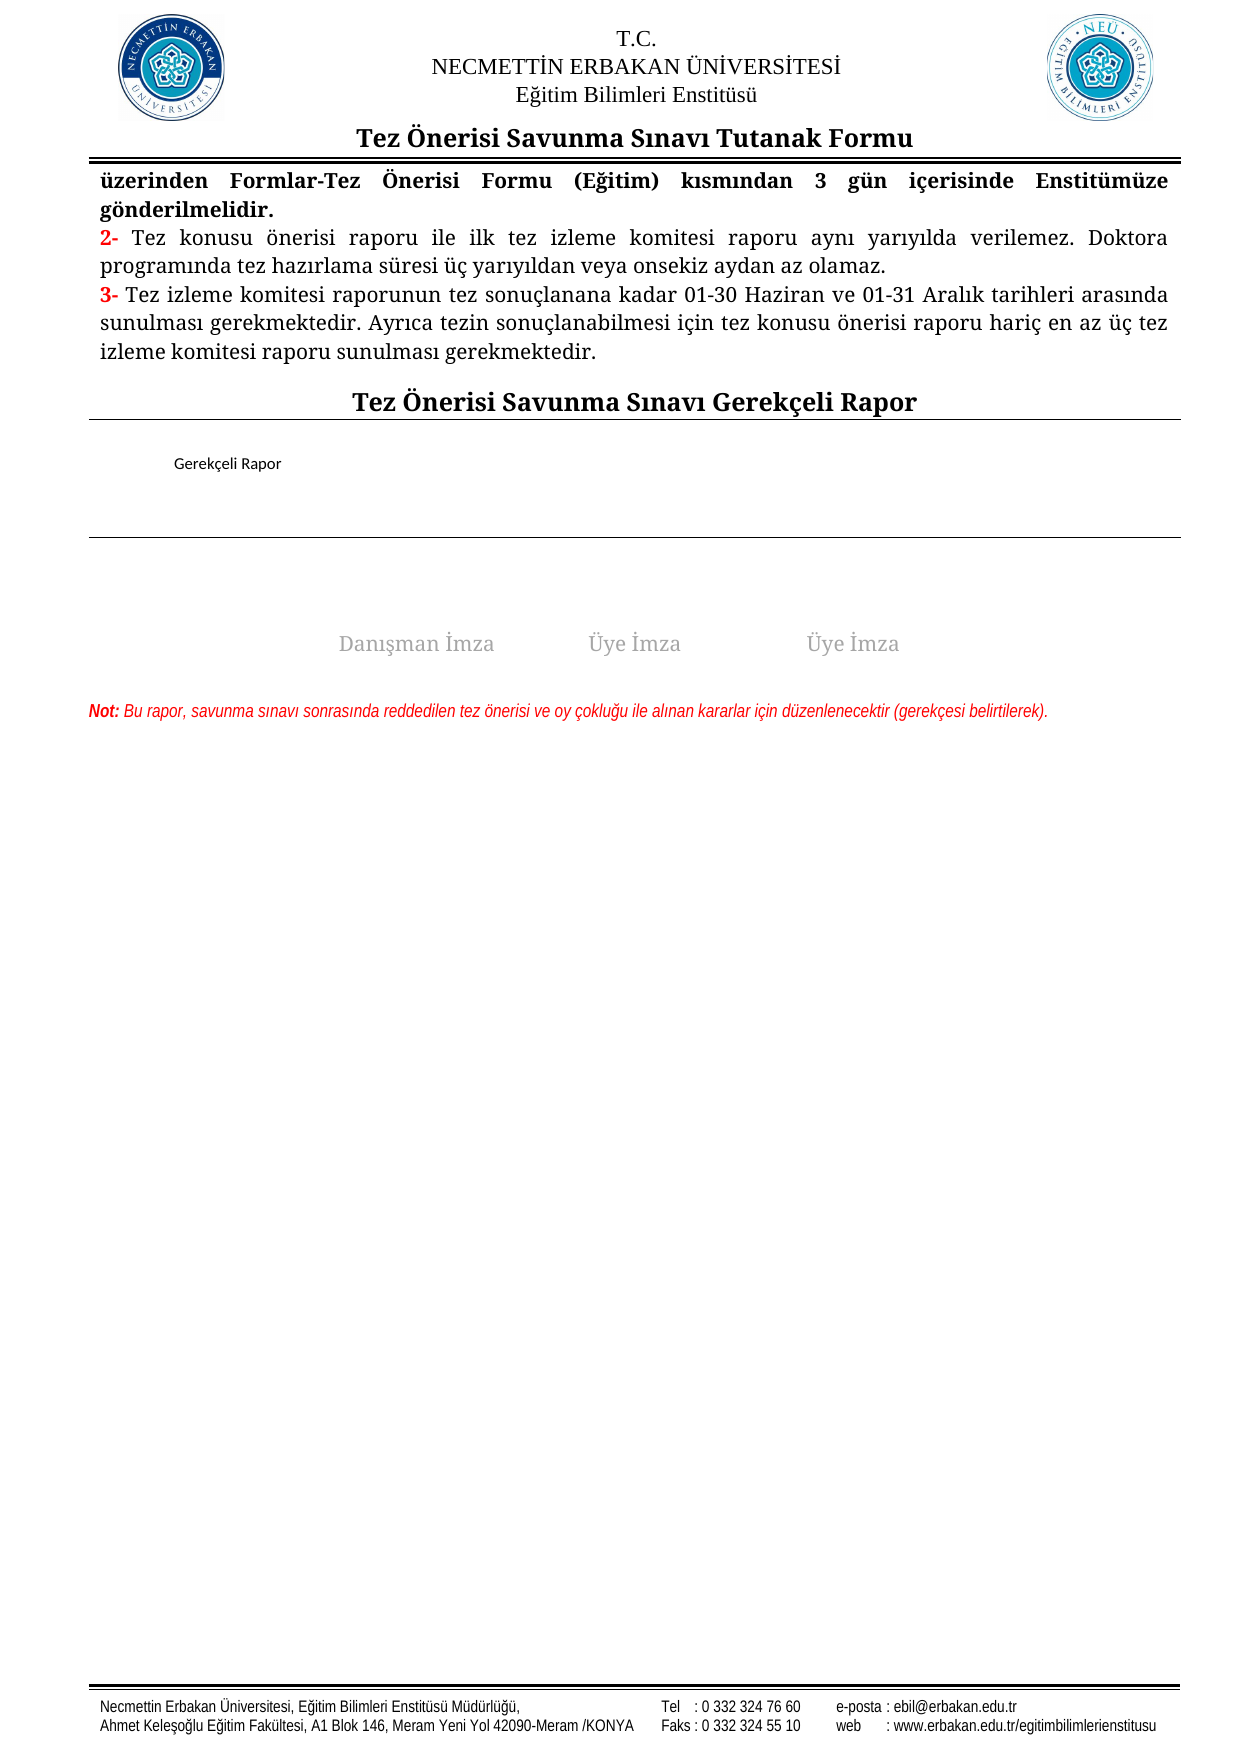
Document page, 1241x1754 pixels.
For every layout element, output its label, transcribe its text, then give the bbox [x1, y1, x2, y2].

table_cell [89, 420, 1181, 537]
text Not: Bu rapor, savunma sınavı sonrasında reddedilen tez önerisi ve oy çokluğu ile alınan kararlar için düzenlenecektir (gerekçesi belirtilerek). [89, 700, 1181, 722]
table_header Danışman İmza [308, 629, 526, 657]
picture [1047, 14, 1154, 121]
table_header Üye İmza [526, 629, 744, 657]
picture [118, 14, 225, 121]
table_header Tez Önerisi Savunma Sınavı Gerekçeli Rapor [89, 385, 1181, 418]
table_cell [89, 166, 1181, 365]
table_header Üye İmza [744, 629, 962, 657]
